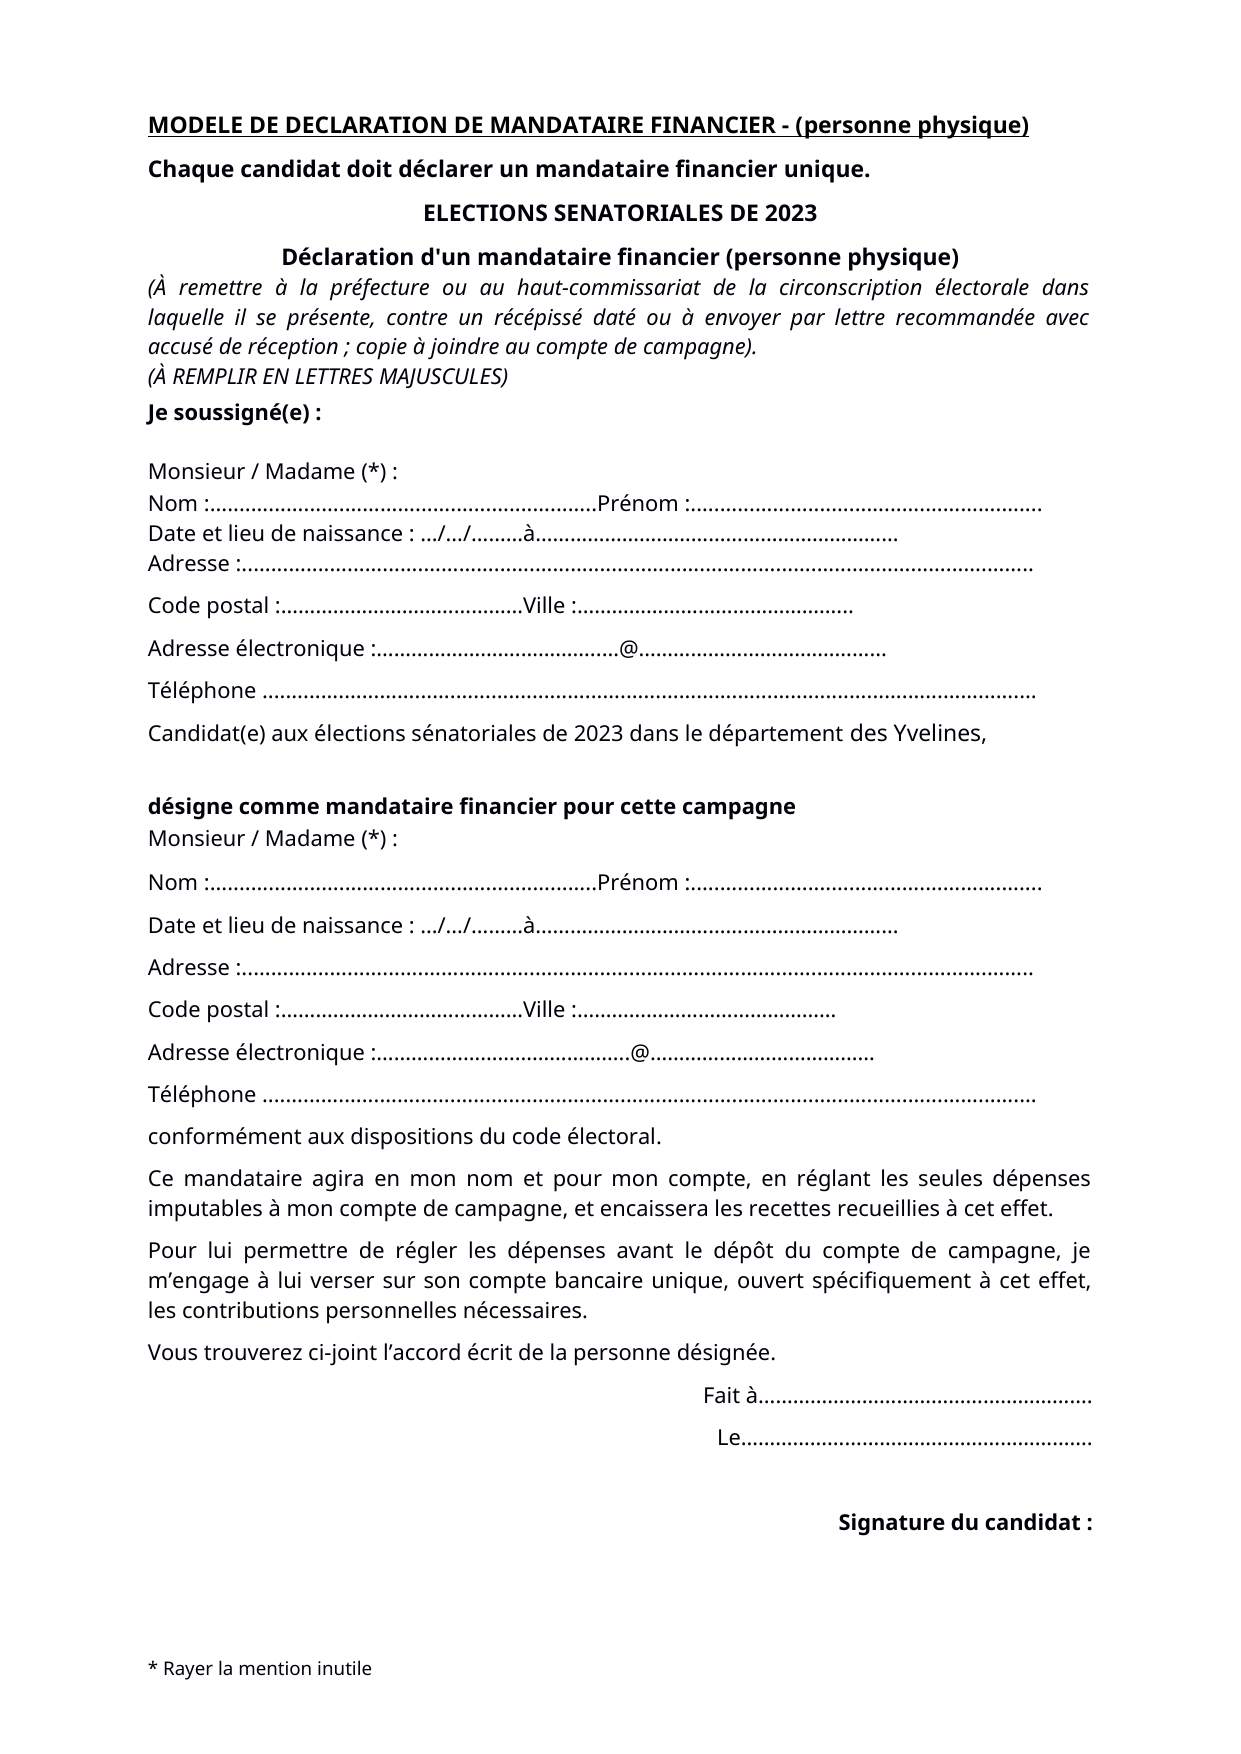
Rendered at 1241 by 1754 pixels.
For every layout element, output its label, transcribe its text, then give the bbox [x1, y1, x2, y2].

text Monsieur / Madame (*) : [148, 823, 1093, 852]
text Code postal :……………………………………Ville :………………………………………... [148, 590, 1093, 620]
subtitle MODELE DE DECLARATION DE MANDATAIRE FINANCIER - (personne physique) [148, 109, 1093, 141]
text Adresse :....................................................................................................................................... [148, 952, 1093, 982]
text Adresse électronique :……………………………………..@………………………………… [148, 1036, 1093, 1066]
text Adresse électronique :…………………….…………..…@……………………….…………... [148, 632, 1093, 662]
text Code postal :……………………………………Ville :……………………………………… [148, 994, 1093, 1024]
text Fait à…………………………………………………. [148, 1379, 1093, 1409]
text Le……………………………………………………. [148, 1422, 1093, 1452]
text (À remettre à la préfecture ou au haut-commissariat de la circonscription électorale dans laquelle il se présente, contre un récépissé daté ou à envoyer par lettre recommandée avec accusé de réception ; copie à joindre au compte de campagne). [148, 272, 1093, 361]
text Monsieur / Madame (*) : [148, 456, 1093, 486]
text Vous trouverez ci-joint l’accord écrit de la personne désignée. [148, 1337, 1093, 1367]
text Chaque candidat doit déclarer un mandataire financier unique. [148, 153, 1093, 184]
text Pour lui permettre de régler les dépenses avant le dépôt du compte de campagne, je m’engage à lui verser sur son compte bancaire unique, ouvert spécifiquement à cet effet, les contributions personnelles nécessaires. [148, 1235, 1093, 1325]
text Nom :..................................................................Prénom :............................................................ [148, 867, 1093, 897]
text (À REMPLIR EN LETTRES MAJUSCULES) [148, 361, 1093, 391]
text Je soussigné(e) : [148, 397, 1093, 426]
text ELECTIONS SENATORIALES DE 2023 [148, 197, 1093, 228]
text Date et lieu de naissance : …/…/………à……………………………………………………… [148, 518, 1093, 548]
text Ce mandataire agira en mon nom et pour mon compte, en réglant les seules dépenses imputables à mon compte de campagne, et encaissera les recettes recueillies à cet effet. [148, 1163, 1093, 1223]
text Signature du candidat : [369, 1506, 1093, 1536]
text Adresse :....................................................................................................................................... [148, 548, 1093, 578]
text désigne comme mandataire financier pour cette campagne [148, 791, 1093, 820]
text Téléphone .................................................................................................................................... [148, 1079, 1093, 1108]
text Candidat(e) aux élections sénatoriales de 2023 dans le département des Yvelines, [148, 717, 1093, 748]
text Déclaration d'un mandataire financier (personne physique) [148, 241, 1093, 272]
text conformément aux dispositions du code électoral. [148, 1121, 1093, 1151]
text Nom :..................................................................Prénom :............................................................ [148, 488, 1093, 518]
text Date et lieu de naissance : …/…/………à……………………………………………………… [148, 909, 1093, 939]
text Téléphone .................................................................................................................................... [148, 675, 1093, 704]
